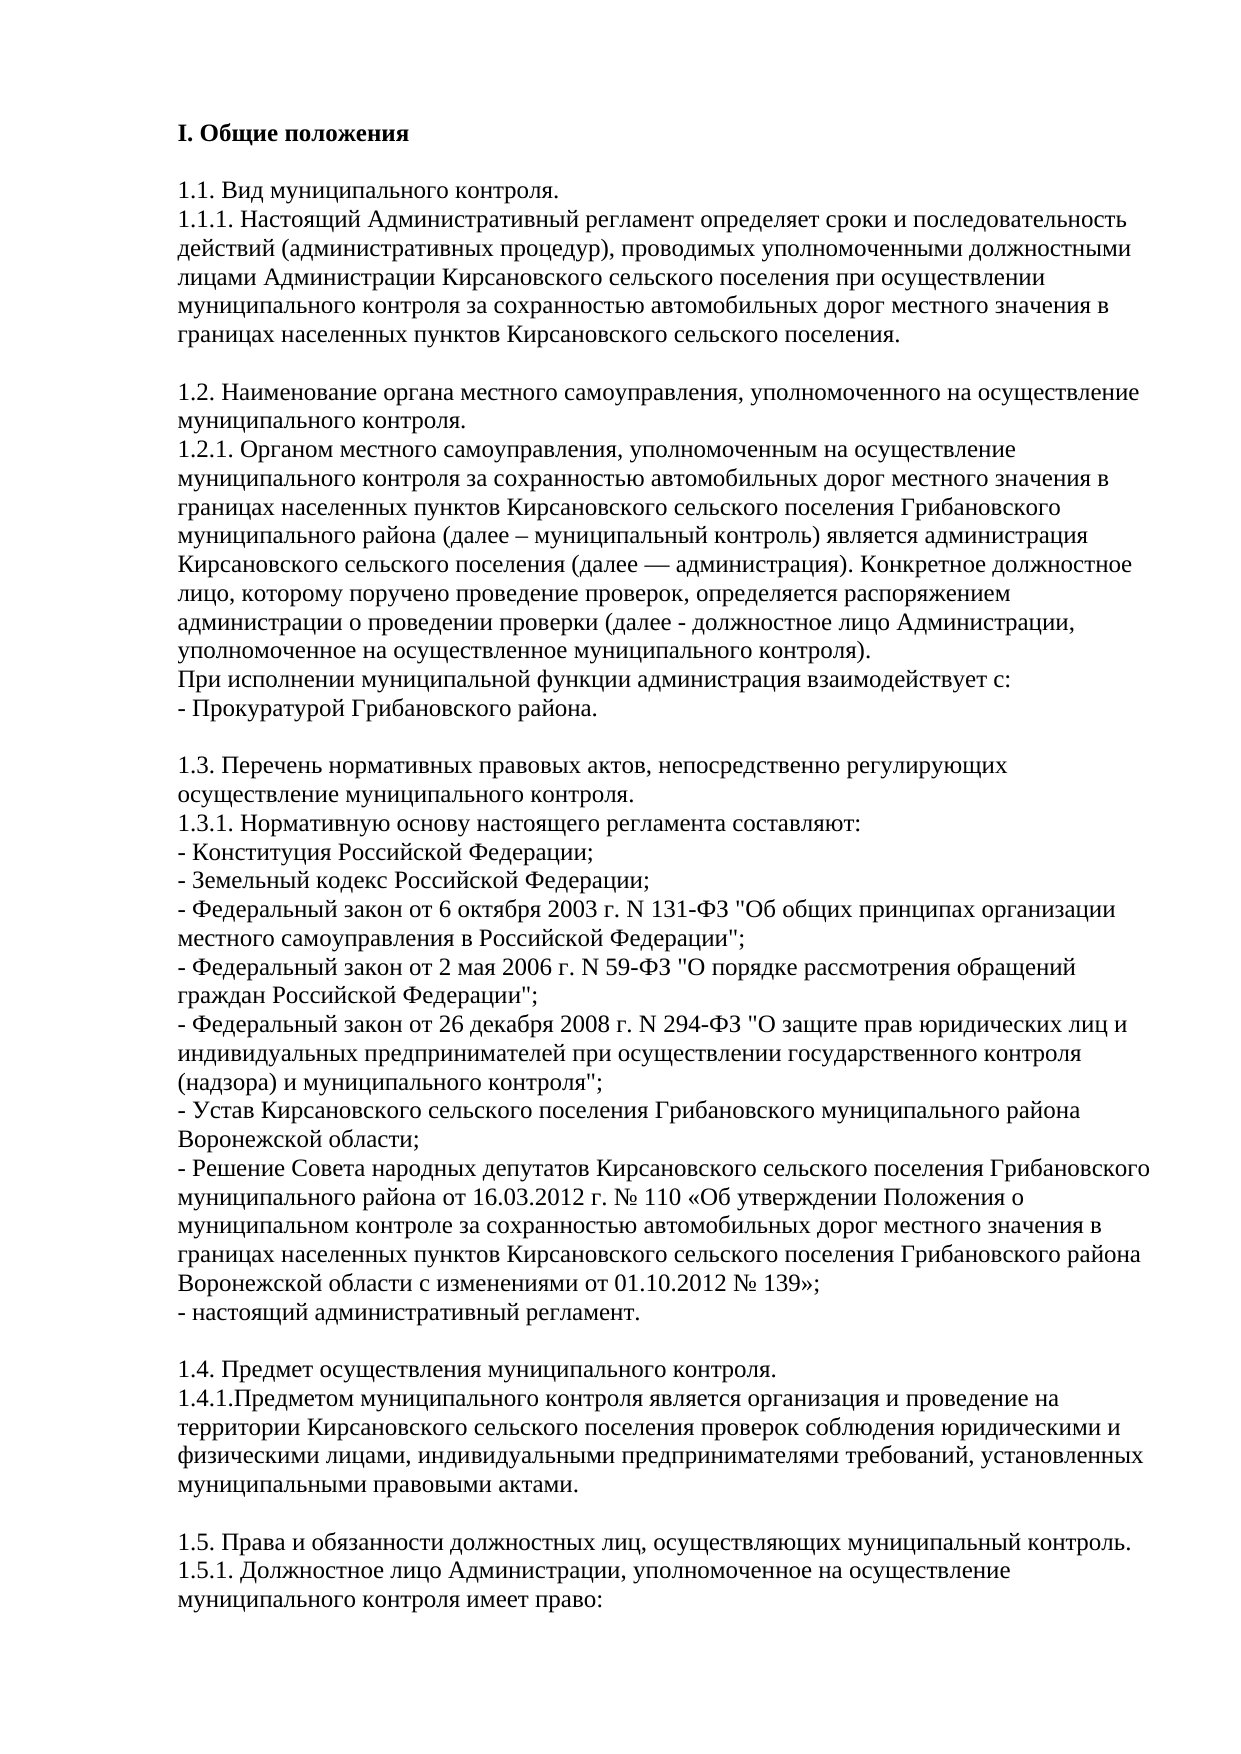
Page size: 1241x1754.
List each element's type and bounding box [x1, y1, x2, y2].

text [177, 118, 1152, 1613]
